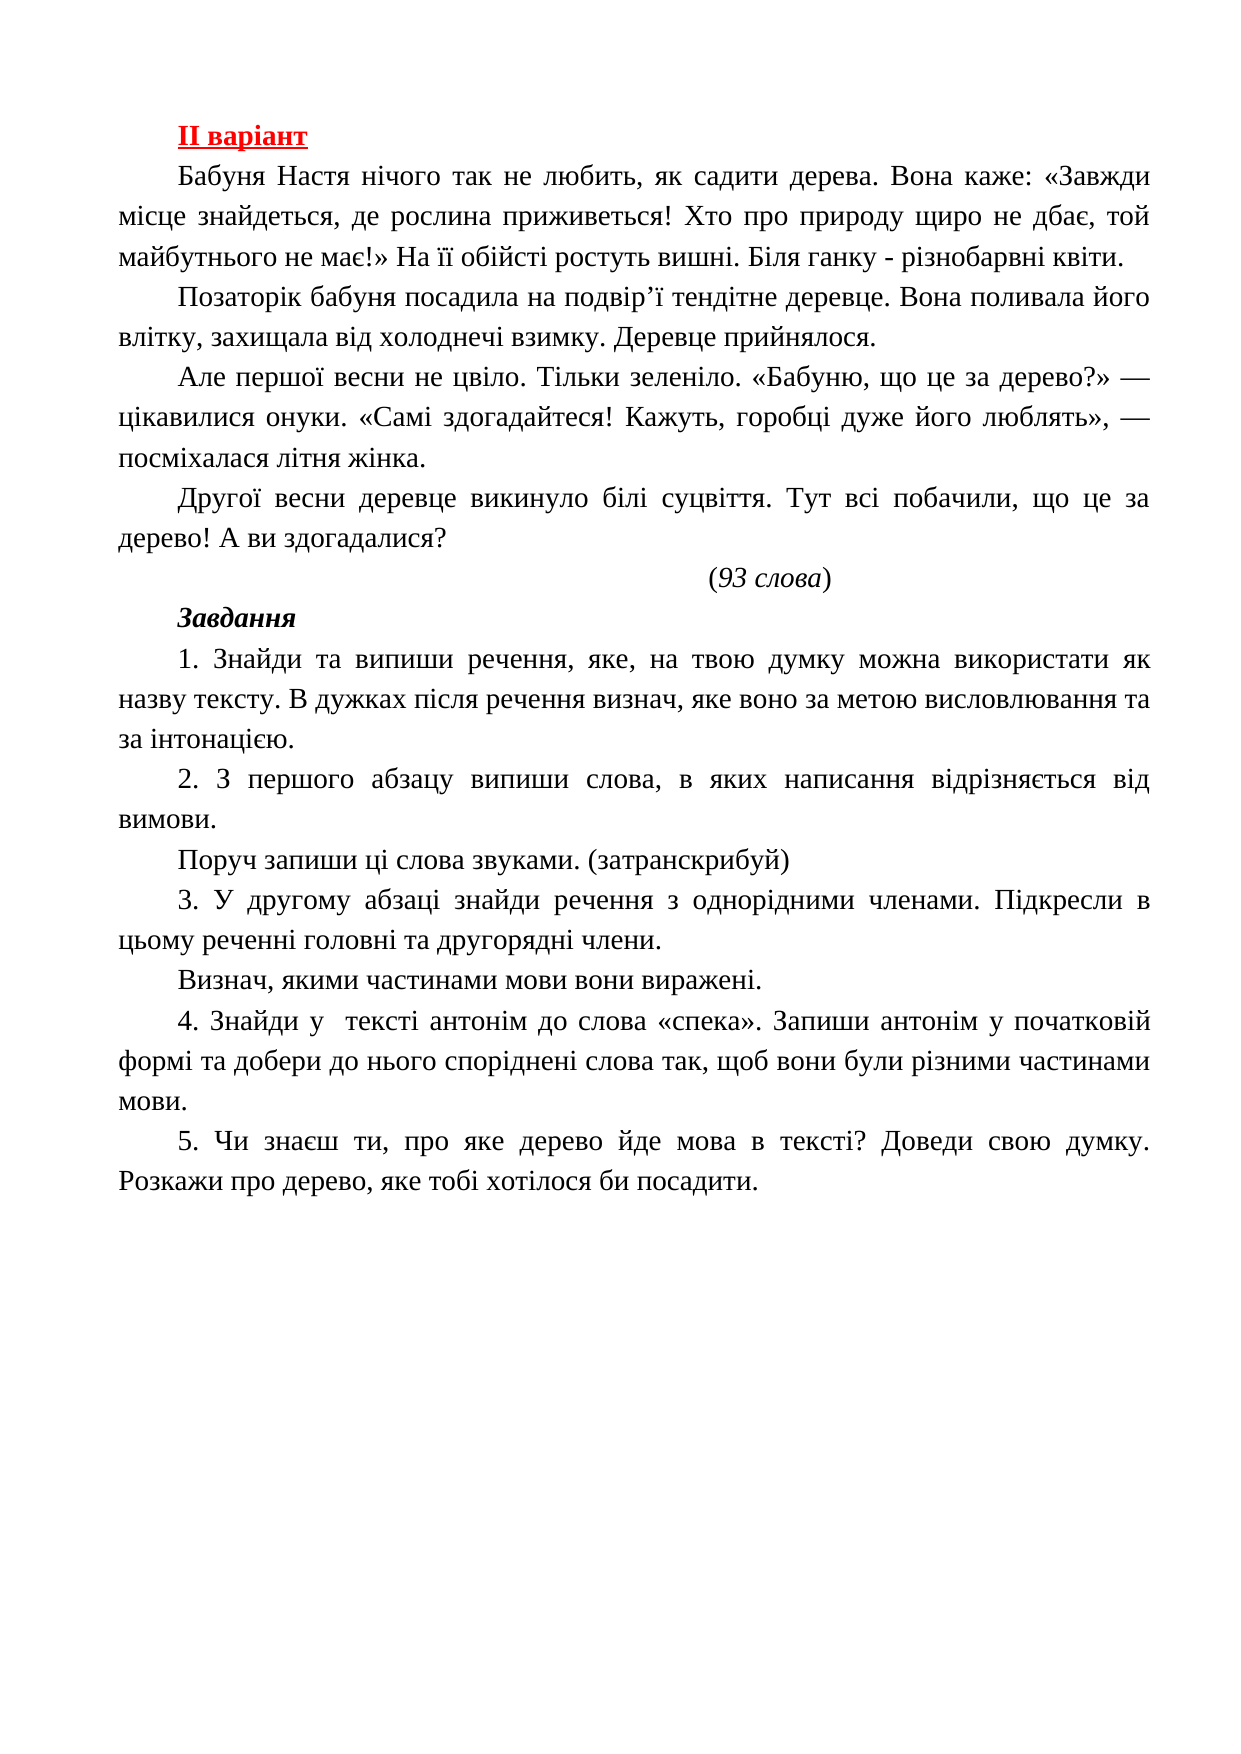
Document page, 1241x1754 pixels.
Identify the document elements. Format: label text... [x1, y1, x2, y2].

text Бабуня Настя нічого так не любить, як садити дерева. Вона каже: «Завжди місце знайдеться, де рослина приживеться! Хто про природу щиро не дбає, той майбутнього не має!» На її обійсті ростуть вишні. Біля ганку - різнобарвні квіти. [118, 158, 1152, 272]
text 5. Чи знаєш ти, про яке дерево йде мова в тексті? Доведи свою думку. Розкажи про дерево, яке тобі хотілося би посадити. [118, 1123, 1152, 1197]
text Позаторік бабуня посадила на подвір’ї тендітне деревце. Вона поливала його влітку, захищала від холоднечі взимку. Деревце прийнялося. [118, 279, 1152, 353]
text 2. З першого абзацу випиши слова, в яких написання відрізняється від вимови. [118, 761, 1152, 835]
text 1. Знайди та випиши речення, яке, на твою думку можна використати як назву тексту. В дужках після речення визнач, яке воно за метою висловлювання та за інтонацією. [118, 641, 1152, 755]
text 4. Знайди у тексті антонім до слова «спека». Запиши антонім у початковій формі та добери до нього споріднені слова так, щоб вони були різними частинами мови. [118, 1003, 1152, 1117]
text Другої весни деревце викинуло білі суцвіття. Тут всі побачили, що це за дерево! А ви здогадалися? [118, 480, 1152, 554]
text 3. У другому абзаці знайди речення з однорідними членами. Підкресли в цьому реченні головні та другорядні члени. [118, 882, 1152, 956]
text Завдання [118, 601, 1152, 634]
text (93 слова) [634, 560, 1152, 594]
text Але першої весни не цвіло. Тільки зеленіло. «Бабуню, що це за дерево?» — цікавилися онуки. «Самі здогадайтеся! Кажуть, горобці дуже його люблять», — посміхалася літня жінка. [118, 359, 1152, 473]
text ІІ варіант [118, 118, 1152, 152]
text Визнач, якими частинами мови вони виражені. [118, 962, 1152, 996]
text Поруч запиши ці слова звуками. (затранскрибуй) [118, 842, 1152, 875]
